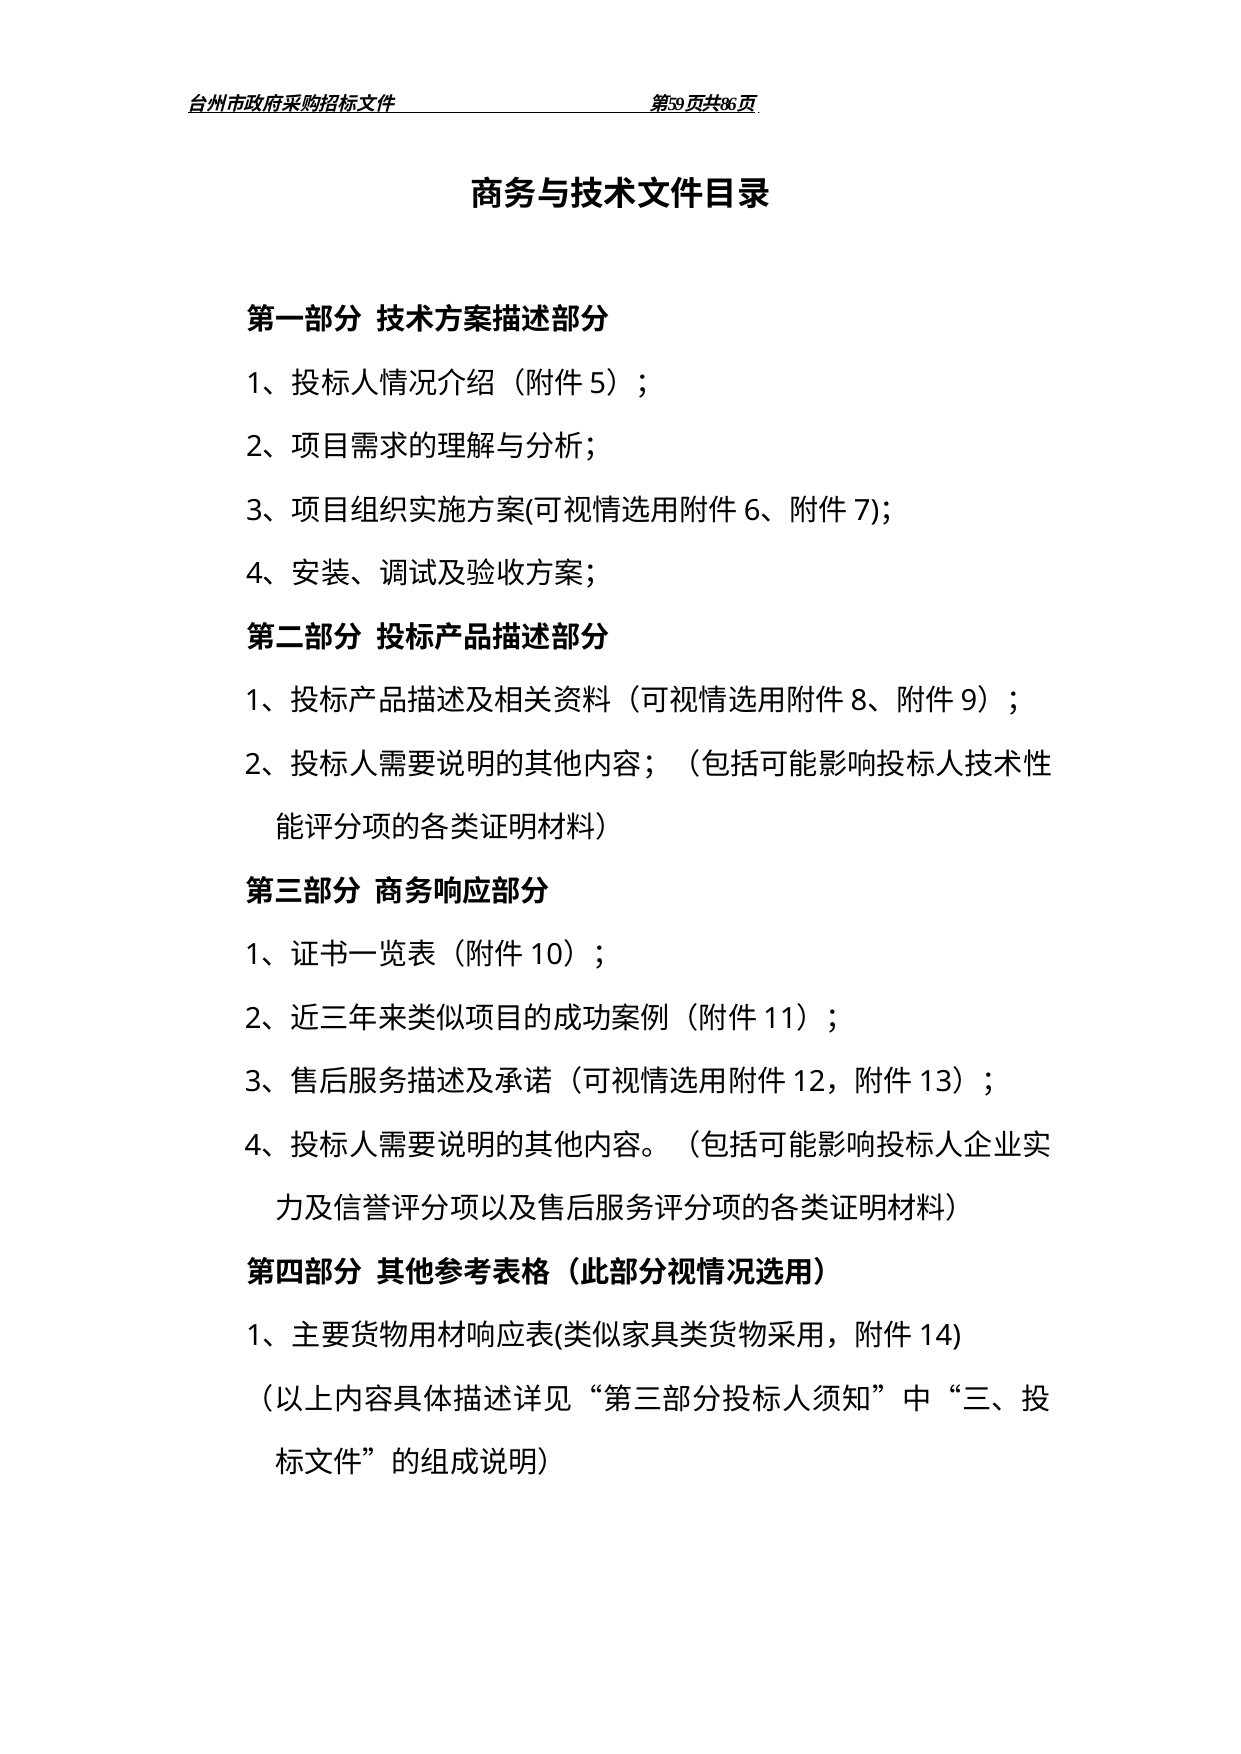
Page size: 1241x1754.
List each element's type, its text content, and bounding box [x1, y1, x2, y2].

text 1、证书一览表（附件10）； [187, 931, 1053, 973]
text 2、项目需求的理解与分析； [187, 423, 1053, 465]
text 4、安装、调试及验收方案； [187, 550, 1053, 592]
text 1、投标产品描述及相关资料（可视情选用附件8、附件9）； [187, 677, 1053, 719]
text 2、近三年来类似项目的成功案例（附件11）； [187, 994, 1053, 1037]
text 第二部分 投标产品描述部分 [187, 613, 1053, 656]
text 3、项目组织实施方案(可视情选用附件6、附件7)； [187, 486, 1053, 529]
text （以上内容具体描述详见“第三部分投标人须知”中“三、投标文件”的组成说明） [244, 1375, 1053, 1481]
text 第四部分 其他参考表格（此部分视情况选用） [187, 1248, 1053, 1291]
text 1、主要货物用材响应表(类似家具类货物采用，附件14) [187, 1312, 1053, 1354]
text 商务与技术文件目录 [187, 167, 1053, 215]
text 1、投标人情况介绍（附件5）； [187, 359, 1053, 402]
text 4、投标人需要说明的其他内容。（包括可能影响投标人企业实力及信誉评分项以及售后服务评分项的各类证明材料） [244, 1121, 1053, 1227]
text 第三部分 商务响应部分 [187, 867, 1053, 909]
text 2、投标人需要说明的其他内容；（包括可能影响投标人技术性能评分项的各类证明材料） [244, 740, 1053, 846]
text 3、售后服务描述及承诺（可视情选用附件12，附件13）； [187, 1058, 1053, 1100]
text 第一部分 技术方案描述部分 [187, 296, 1053, 338]
